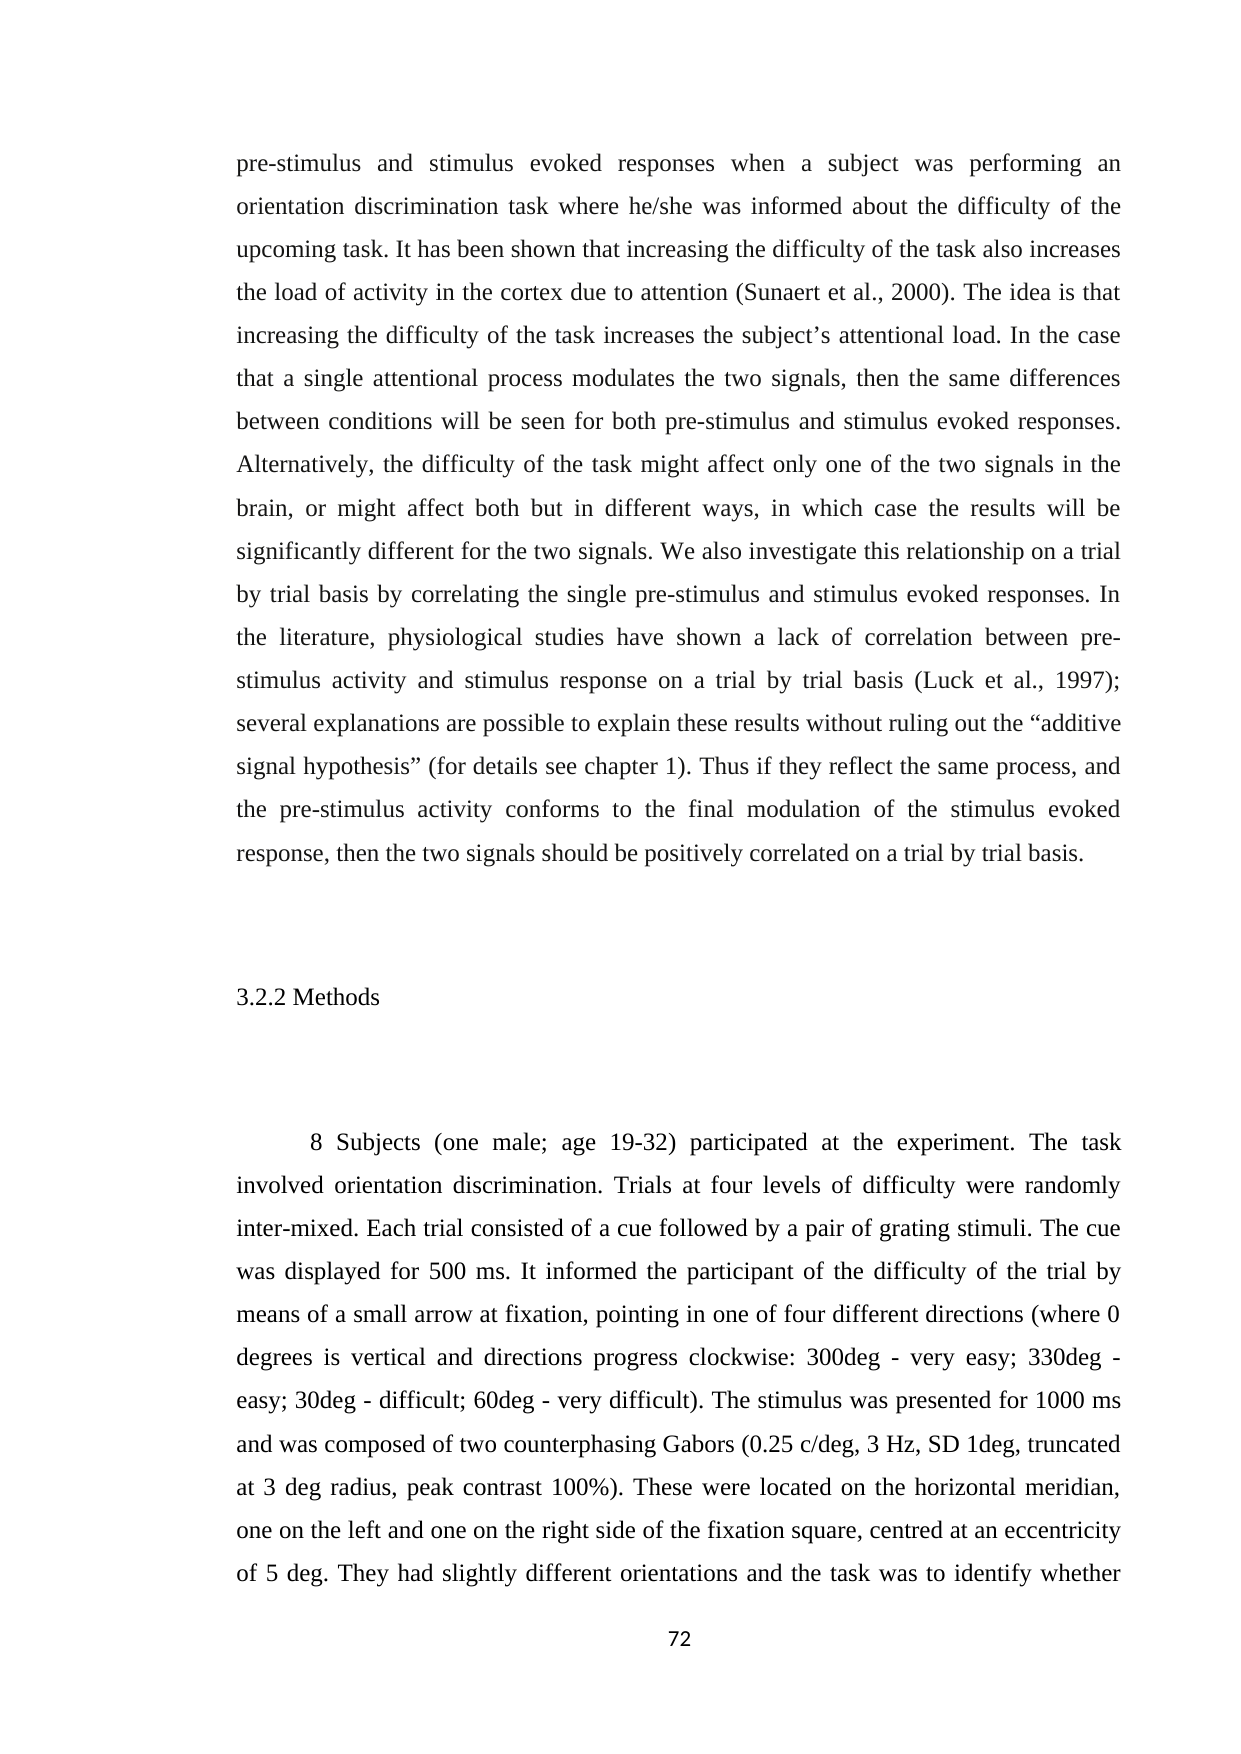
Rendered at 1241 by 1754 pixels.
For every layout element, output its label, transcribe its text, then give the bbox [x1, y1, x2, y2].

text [236, 1127, 1122, 1587]
text 3.2.2 Methods [236, 982, 1122, 1011]
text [236, 148, 1122, 866]
